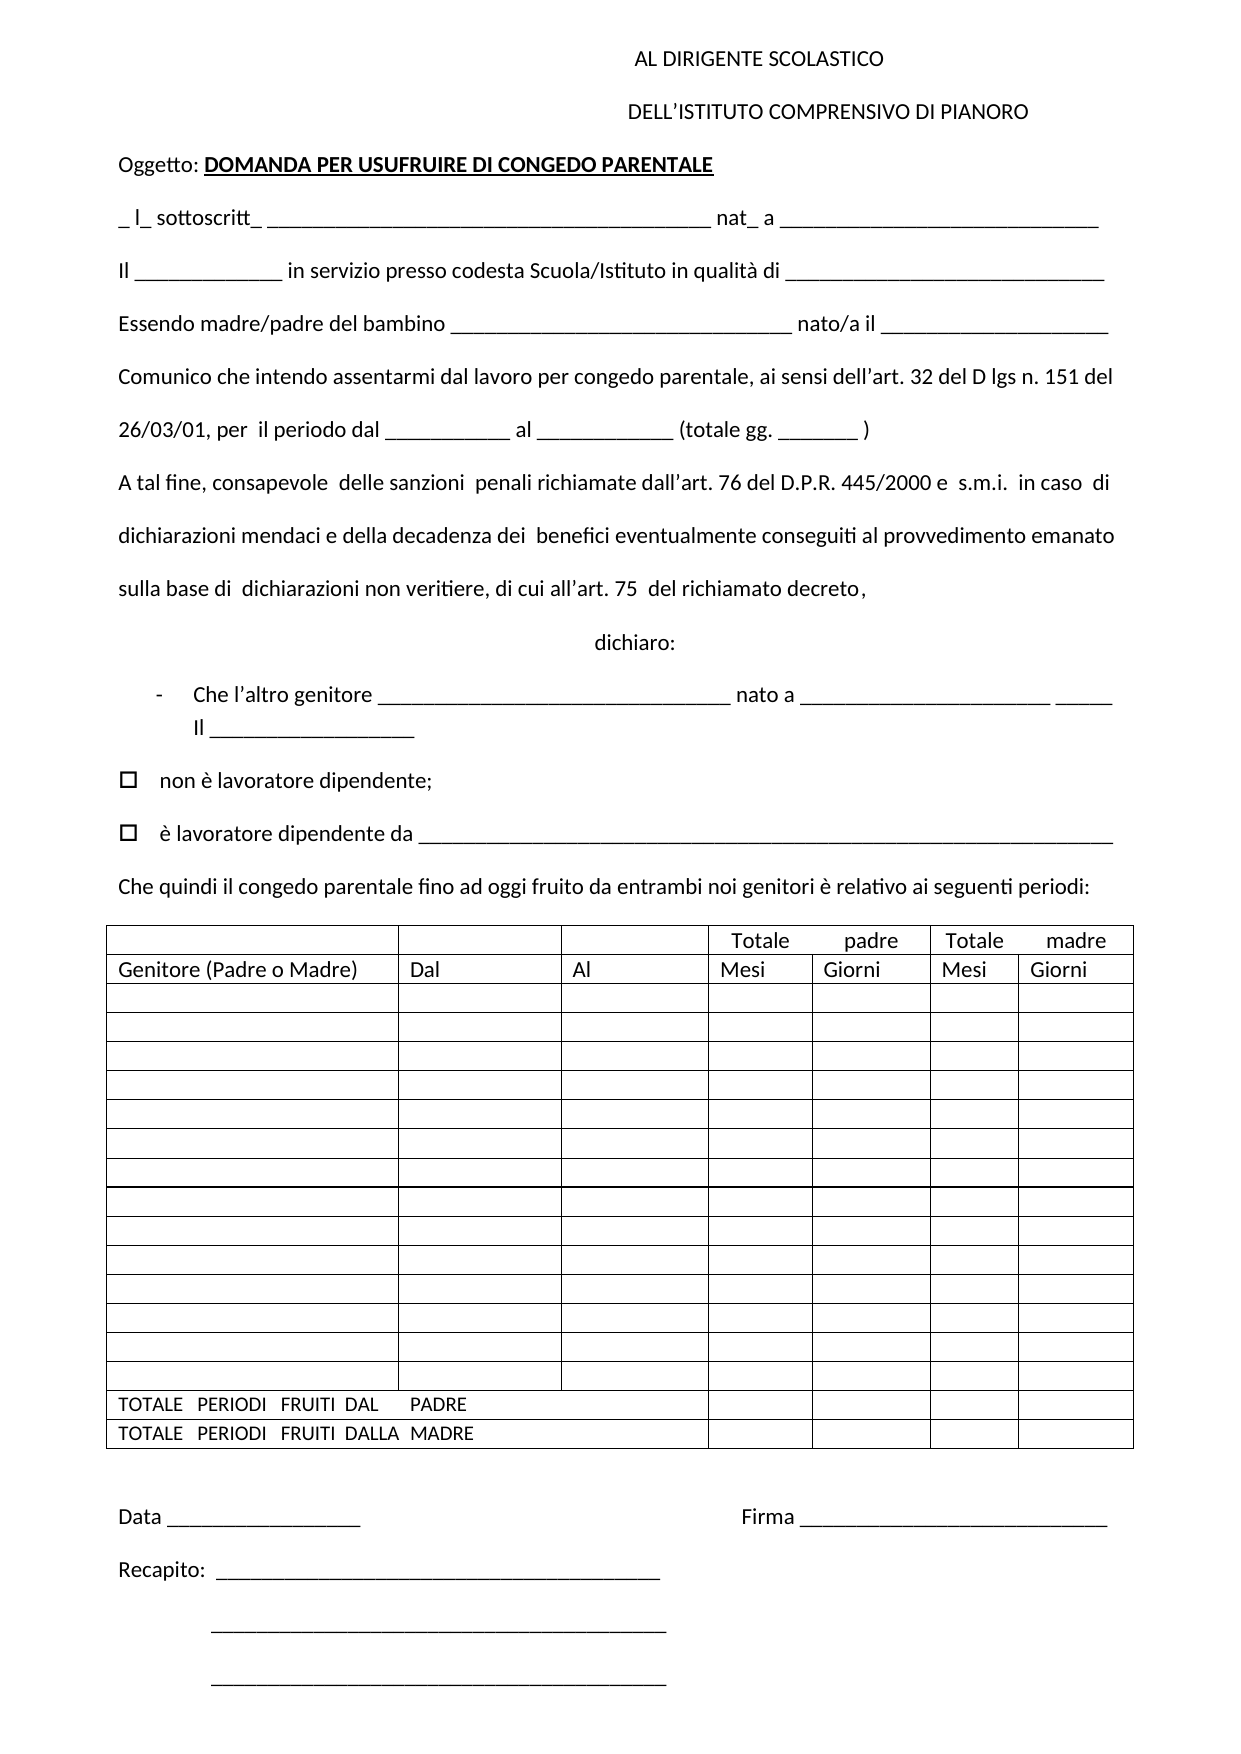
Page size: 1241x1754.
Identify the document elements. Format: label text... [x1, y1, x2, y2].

table_cell Al [562, 955, 708, 983]
table_cell [1019, 1275, 1133, 1303]
table_cell [931, 1042, 1018, 1070]
table_cell [562, 1100, 708, 1128]
table_cell [1019, 984, 1133, 1012]
table_cell [107, 1333, 398, 1361]
table_cell [1019, 1042, 1133, 1070]
table_header madre [1019, 926, 1133, 954]
text ________________________________________ [118, 1661, 1122, 1689]
table_cell Giorni [1019, 955, 1133, 983]
text AL DIRIGENTE SCOLASTICO [118, 44, 1122, 72]
table_cell [562, 1275, 708, 1303]
table_header Totale [709, 926, 812, 954]
table_cell [399, 1129, 561, 1157]
table_cell [813, 1042, 930, 1070]
table_cell [813, 1275, 930, 1303]
table_cell [709, 1159, 812, 1186]
table_cell [1019, 1129, 1133, 1157]
table_cell [562, 1333, 708, 1361]
table_cell [813, 1420, 930, 1448]
table_cell [107, 1013, 398, 1041]
table_cell [107, 1071, 398, 1099]
table_cell [562, 1188, 708, 1216]
table_cell [107, 1188, 398, 1216]
table_cell [931, 1275, 1018, 1303]
table_cell [931, 1246, 1018, 1274]
table_cell [1019, 1159, 1133, 1186]
table_header Totale [931, 926, 1019, 954]
text Essendo madre/padre del bambino ______________________________ nato/a il ____________________ [118, 309, 1122, 337]
table_cell [399, 984, 561, 1012]
table_cell [399, 1071, 561, 1099]
table_cell [1019, 1188, 1133, 1216]
text DELL’ISTITUTO COMPRENSIVO DI PIANORO [118, 97, 1122, 125]
text 26/03/01, per il periodo dal ___________ al ____________ (totale gg. _______ ) [118, 416, 1122, 443]
table_cell [107, 984, 398, 1012]
list Il __________________ [193, 713, 1122, 741]
table_cell [709, 1217, 812, 1244]
table_cell [709, 984, 812, 1012]
table_cell [813, 1100, 930, 1128]
table_cell [107, 1275, 398, 1303]
text ________________________________________ [118, 1608, 1122, 1636]
table_cell [562, 1362, 708, 1390]
table_cell [1019, 1420, 1133, 1448]
table_cell [1019, 1391, 1133, 1419]
table_cell [562, 1246, 708, 1274]
table_cell [1019, 1333, 1133, 1361]
table_cell [399, 1304, 561, 1332]
table_cell TOTALE PERIODI FRUITI DALLA [107, 1420, 398, 1448]
table_cell [709, 1275, 812, 1303]
table_cell [1019, 1100, 1133, 1128]
table_cell [1019, 1304, 1133, 1332]
text dichiaro: [118, 628, 1152, 656]
table_cell [562, 1217, 708, 1244]
table_cell [1019, 1246, 1133, 1274]
table_cell [813, 1071, 930, 1099]
table_cell [1019, 1013, 1133, 1041]
table_cell [709, 1071, 812, 1099]
text Recapito: _______________________________________ [118, 1555, 1122, 1583]
text _ l_ sottoscritt_ _______________________________________ nat_ a ____________________________ [118, 203, 1122, 231]
text sulla base di dichiarazioni non veritiere, di cui all’art. 75 del richiamato decreto, [118, 574, 1152, 603]
table_cell [813, 1246, 930, 1274]
table_cell [931, 1071, 1018, 1099]
text Oggetto: DOMANDA PER USUFRUIRE DI CONGEDO PARENTALE [118, 150, 1122, 178]
table_cell [107, 1304, 398, 1332]
table_cell [813, 1129, 930, 1157]
table_cell [399, 1188, 561, 1216]
table_cell [399, 1013, 561, 1041]
table_cell Genitore (Padre o Madre) [107, 955, 398, 983]
table_cell [107, 1217, 398, 1244]
table_cell [709, 1013, 812, 1041]
table_cell [709, 1129, 812, 1157]
table_cell Giorni [813, 955, 930, 983]
table_cell [931, 1188, 1018, 1216]
text Che quindi il congedo parentale fino ad oggi fruito da entrambi noi genitori è relativo ai seguenti periodi: [118, 872, 1122, 900]
table_cell [709, 1042, 812, 1070]
text non è lavoratore dipendente; [118, 766, 1122, 794]
text Comunico che intendo assentarmi dal lavoro per congedo parentale, ai sensi dell’art. 32 del D lgs n. 151 del [118, 362, 1122, 391]
table_cell [399, 1217, 561, 1244]
table_cell [931, 1100, 1018, 1128]
table_cell [107, 1246, 398, 1274]
table_cell [561, 1420, 708, 1448]
table_cell [709, 1188, 812, 1216]
table_cell [709, 1333, 812, 1361]
table_cell [931, 1362, 1018, 1390]
table_cell [561, 1391, 708, 1419]
table_cell [1019, 1217, 1133, 1244]
table_header padre [812, 926, 930, 954]
table_cell [562, 1042, 708, 1070]
table_cell [931, 1013, 1018, 1041]
table_cell [399, 1275, 561, 1303]
table_cell [931, 1391, 1018, 1419]
table_cell Dal [399, 955, 561, 983]
table_cell [709, 1362, 812, 1390]
table_header [562, 926, 708, 954]
table_cell [931, 1159, 1018, 1186]
table_cell Mesi [931, 955, 1018, 983]
table_cell [813, 1217, 930, 1244]
table_cell [107, 1129, 398, 1157]
table_cell [562, 1159, 708, 1186]
table_cell [931, 984, 1018, 1012]
table_cell [813, 1333, 930, 1361]
table_cell [399, 1246, 561, 1274]
table_cell Mesi [709, 955, 812, 983]
table_cell [931, 1420, 1018, 1448]
table_cell [399, 1159, 561, 1186]
table_cell [399, 1333, 561, 1361]
table_cell [931, 1129, 1018, 1157]
table_cell [813, 984, 930, 1012]
text A tal fine, consapevole delle sanzioni penali richiamate dall’art. 76 del D.P.R. 445/2000 e s.m.i. in caso di [118, 468, 1152, 497]
table_cell [931, 1217, 1018, 1244]
table_cell MADRE [399, 1420, 561, 1448]
table_cell [562, 1129, 708, 1157]
table_cell [709, 1304, 812, 1332]
table_cell [562, 1071, 708, 1099]
table_cell [813, 1159, 930, 1186]
table_cell [107, 1042, 398, 1070]
table_cell [931, 1333, 1018, 1361]
table_cell [562, 1013, 708, 1041]
table_cell [1019, 1362, 1133, 1390]
table_cell [399, 1100, 561, 1128]
table_cell PADRE [399, 1391, 561, 1419]
table_cell [562, 1304, 708, 1332]
table_cell TOTALE PERIODI FRUITI DAL [107, 1391, 398, 1419]
table_cell [562, 984, 708, 1012]
table_cell [107, 1100, 398, 1128]
table_cell [107, 1362, 398, 1390]
table_cell [709, 1246, 812, 1274]
table_cell [813, 1304, 930, 1332]
text Il _____________ in servizio presso codesta Scuola/Istituto in qualità di ____________________________ [118, 256, 1122, 284]
table_cell [813, 1391, 930, 1419]
table_cell [107, 1159, 398, 1186]
text è lavoratore dipendente da _____________________________________________________________ [118, 819, 1122, 847]
table_cell [1019, 1071, 1133, 1099]
table_cell [813, 1362, 930, 1390]
table_cell [399, 1042, 561, 1070]
table_cell [709, 1391, 812, 1419]
table_header [399, 926, 561, 954]
table_cell [709, 1420, 812, 1448]
table_cell [931, 1304, 1018, 1332]
table_cell [813, 1188, 930, 1216]
table_cell [709, 1100, 812, 1128]
table_cell [399, 1362, 561, 1390]
text Data _________________ Firma ___________________________ [118, 1502, 1122, 1530]
table_header [107, 926, 398, 954]
table_cell [813, 1013, 930, 1041]
list Che l’altro genitore _______________________________ nato a ______________________ _____ [156, 681, 1122, 709]
text dichiarazioni mendaci e della decadenza dei benefici eventualmente conseguiti al provvedimento emanato [118, 522, 1152, 549]
